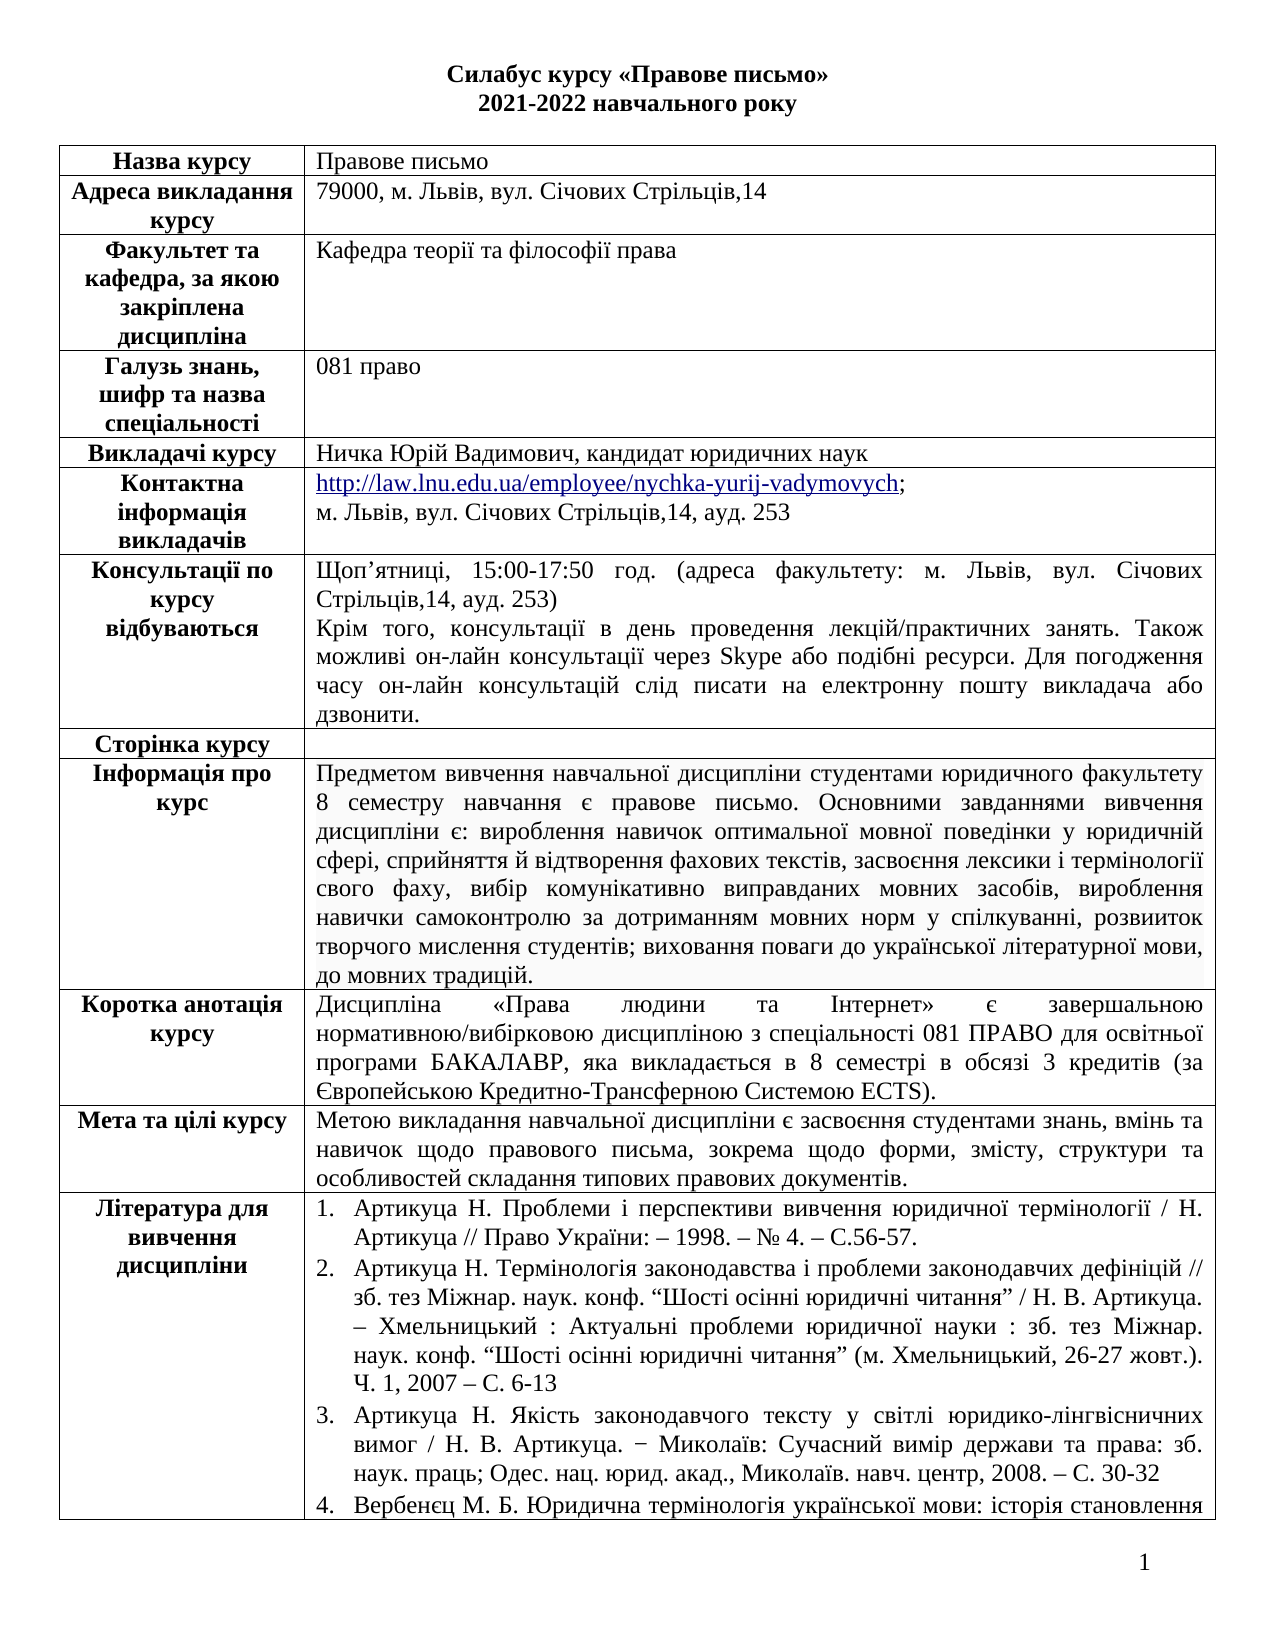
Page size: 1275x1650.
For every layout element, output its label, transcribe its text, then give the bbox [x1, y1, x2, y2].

text 2021-2022 навчального року [59, 88, 1216, 117]
table_cell Ничка Юрій Вадимович, кандидат юридичних наук [305, 438, 1215, 467]
table_cell Сторінка курсу [60, 729, 304, 757]
text Силабус курсу «Правове письмо» [59, 59, 1216, 88]
table_cell 79000, м. Львів, вул. Січових Стрільців,14 [305, 176, 1215, 234]
table_header Правове письмо [305, 146, 1215, 175]
table_cell Факультет та кафедра, за якою закріплена дисципліна [60, 235, 304, 350]
table_cell [305, 729, 1215, 757]
table_cell Адреса викладання курсу [60, 176, 304, 234]
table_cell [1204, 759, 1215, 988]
table_cell Консультації по курсу відбуваються [60, 555, 304, 728]
table_cell Щоп’ятниці, 15:00-17:50 год. (адреса факультету: м. Львів, вул. Січових Стрільців,14, ауд. 253) Крім того, консультації в день проведення лекцій/практичних занять. Також можливі он-лайн консультації через Skype або подібні ресурси. Для погодження часу он-лайн консультацій слід писати на електронну пошту викладача або дзвонити. [305, 555, 1215, 728]
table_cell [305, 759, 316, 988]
table_cell Інформація про курс [60, 759, 304, 988]
table_cell Мета та цілі курсу [60, 1106, 304, 1192]
table_cell Кафедра теорії та філософії права [305, 235, 1215, 350]
table_cell Викладачі курсу [60, 438, 304, 467]
table_cell 081 право [305, 351, 1215, 437]
table_cell Метою викладання навчальної дисципліни є засвоєння студентами знань, вмінь та навичок щодо правового письма, зокрема щодо форми, змісту, структури та особливостей складання типових правових документів. [305, 1106, 1215, 1192]
table_cell Дисципліна «Права людини та Інтернет» є завершальною нормативною/вибірковою дисципліною з спеціальності 081 ПРАВО для освітньої програми БАКАЛАВР, яка викладається в 8 семестрі в обсязі 3 кредитів (за Європейською Кредитно-Трансферною Системою ECTS). [305, 990, 1215, 1104]
table_cell Коротка анотація курсу [60, 990, 304, 1104]
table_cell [305, 1193, 1215, 1518]
table_header Назва курсу [60, 146, 304, 175]
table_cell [60, 1193, 304, 1518]
table_cell http://law.lnu.edu.ua/employee/nychka-yurij-vadymovych; м. Львів, вул. Січових Стрільців,14, ауд. 253 [305, 468, 1215, 554]
table_cell Галузь знань, шифр та назва спеціальності [60, 351, 304, 437]
table_cell Контактна інформація викладачів [60, 468, 304, 554]
